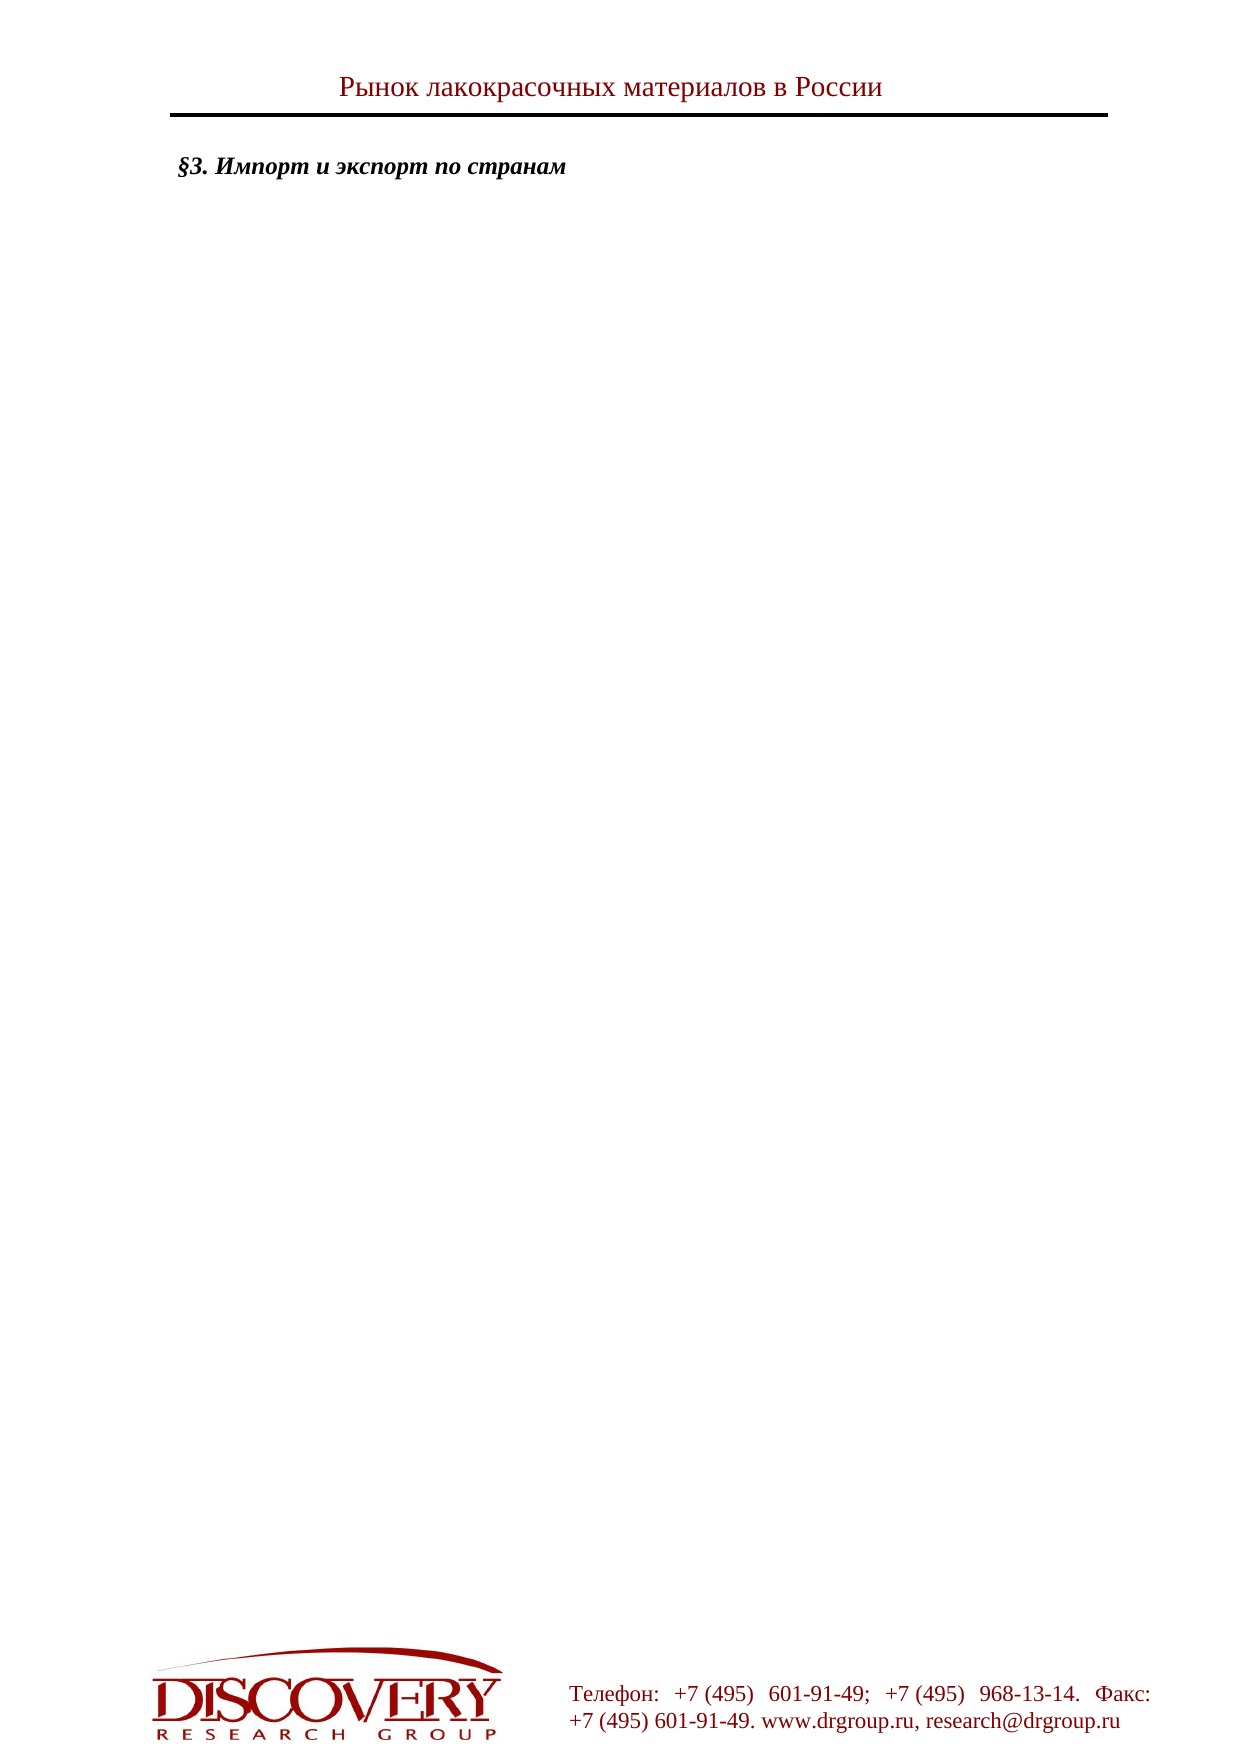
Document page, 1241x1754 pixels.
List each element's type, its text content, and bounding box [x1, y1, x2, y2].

picture [138, 1642, 514, 1748]
subtitle §3. Импорт и экспорт по странам [177, 151, 1077, 179]
